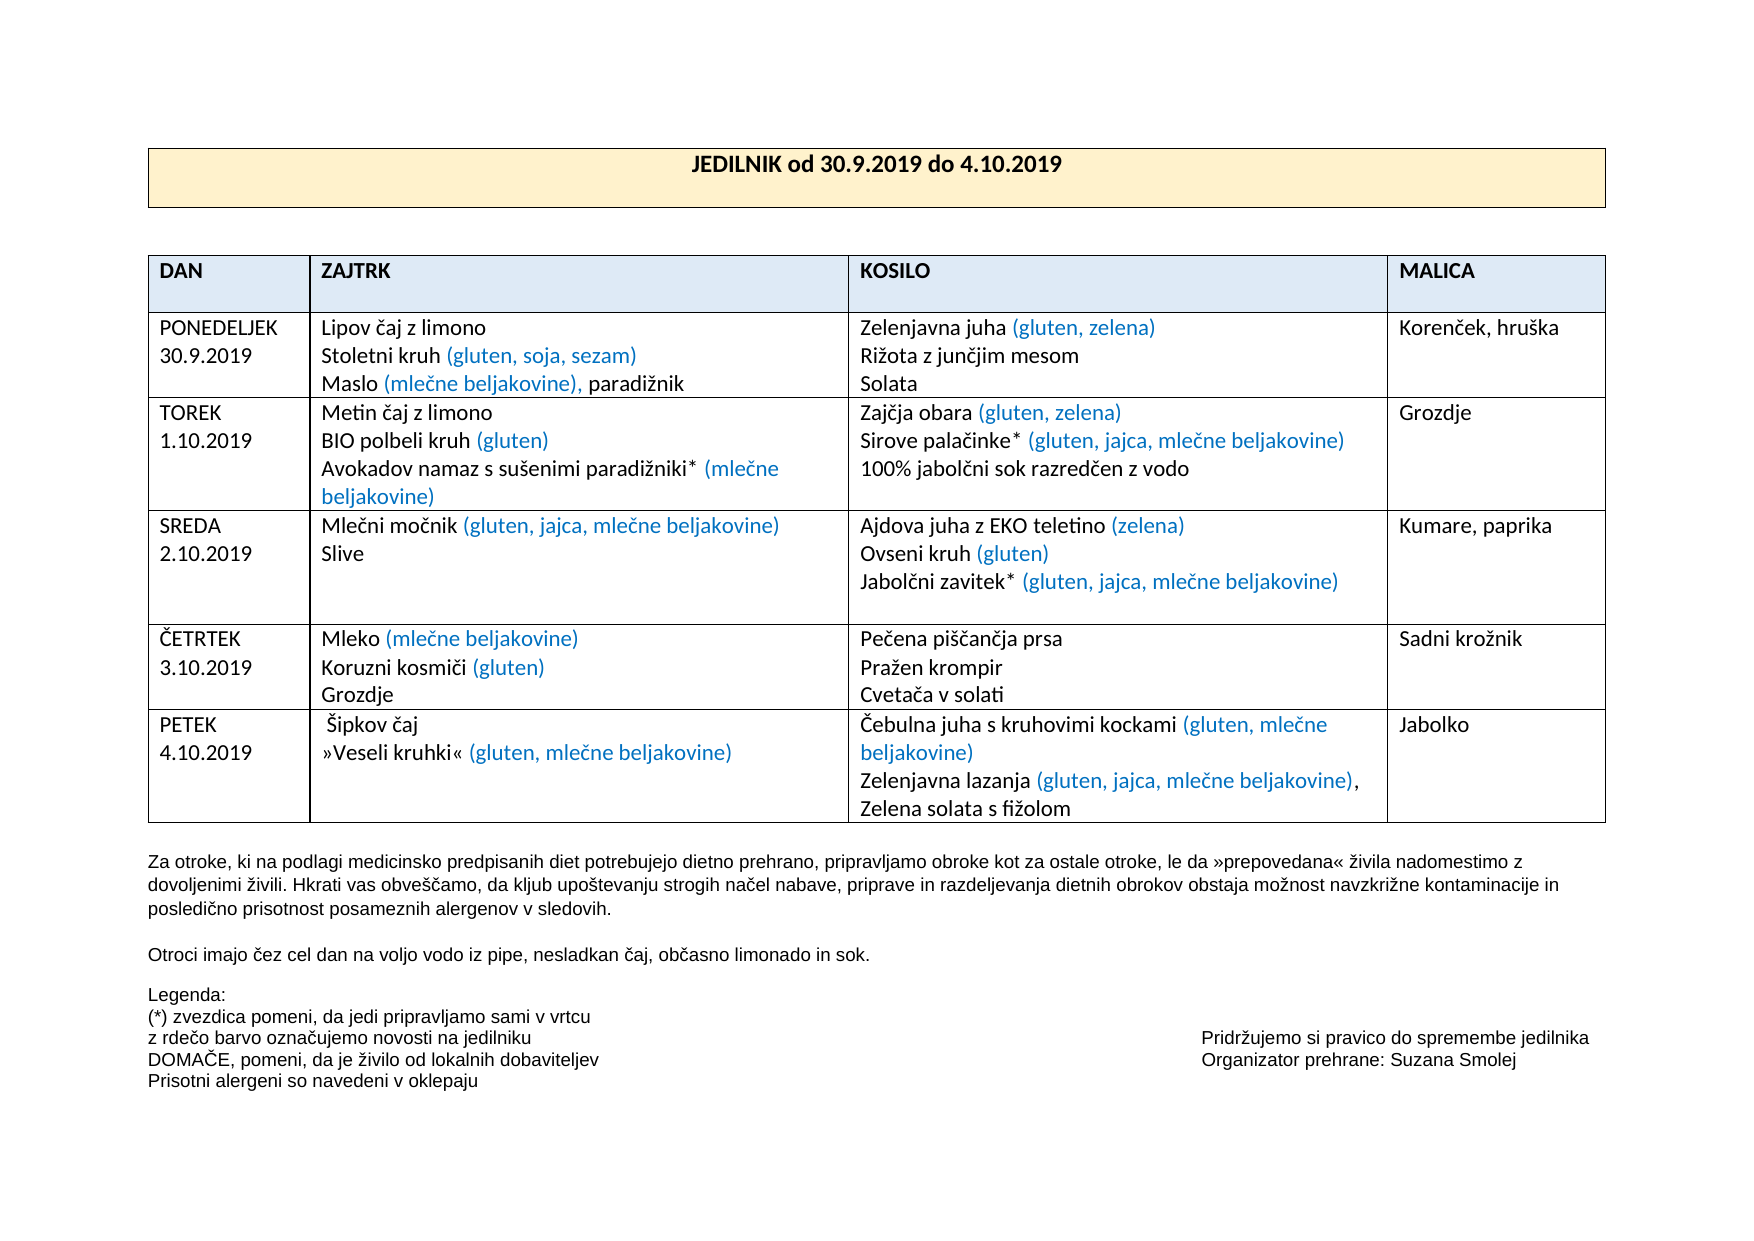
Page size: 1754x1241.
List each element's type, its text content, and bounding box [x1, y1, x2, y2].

table_cell Metin čaj z limono BIO polbeli kruh (gluten) Avokadov namaz s sušenimi paradižniki* (mlečne beljakovine) [311, 398, 848, 510]
table_cell Zelenjavna juha (gluten, zelena) Rižota z junčjim mesom Solata [849, 313, 1387, 397]
table_cell Šipkov čaj »Veseli kruhki« (gluten, mlečne beljakovine) [311, 710, 848, 822]
table_cell Lipov čaj z limono Stoletni kruh (gluten, soja, sezam) Maslo (mlečne beljakovine), paradižnik [311, 313, 848, 397]
table_cell Zajčja obara (gluten, zelena) Sirove palačinke* (gluten, jajca, mlečne beljakovine) 100% jabolčni sok razredčen z vodo [849, 398, 1387, 510]
table_cell Ajdova juha z EKO teletino (zelena) Ovseni kruh (gluten) Jabolčni zavitek* (gluten, jajca, mlečne beljakovine) [849, 511, 1387, 623]
table_cell Kumare, paprika [1388, 511, 1605, 623]
table_cell Jabolko [1388, 710, 1605, 822]
table_header MALICA [1388, 256, 1605, 312]
table_cell ČETRTEK 3.10.2019 [149, 625, 309, 709]
table_header KOSILO [849, 256, 1387, 312]
table_header DAN [149, 256, 309, 312]
table_cell Grozdje [1388, 398, 1605, 510]
table_header JEDILNIK od 30.9.2019 do 4.10.2019 [149, 149, 1605, 207]
table_header ZAJTRK [311, 256, 848, 312]
table_cell Pečena piščančja prsa Pražen krompir Cvetača v solati [849, 625, 1387, 709]
table_cell TOREK 1.10.2019 [149, 398, 309, 510]
table_cell Mleko (mlečne beljakovine) Koruzni kosmiči (gluten) Grozdje [311, 625, 848, 709]
table_cell Korenček, hruška [1388, 313, 1605, 397]
table_cell PETEK 4.10.2019 [149, 710, 309, 822]
table_cell Mlečni močnik (gluten, jajca, mlečne beljakovine) Slive [311, 511, 848, 623]
table_cell PONEDELJEK 30.9.2019 [149, 313, 309, 397]
table_cell SREDA 2.10.2019 [149, 511, 309, 623]
table_cell Sadni krožnik [1388, 625, 1605, 709]
table_cell Čebulna juha s kruhovimi kockami (gluten, mlečne beljakovine) Zelenjavna lazanja (gluten, jajca, mlečne beljakovine), Zelena solata s fižolom [849, 710, 1387, 822]
